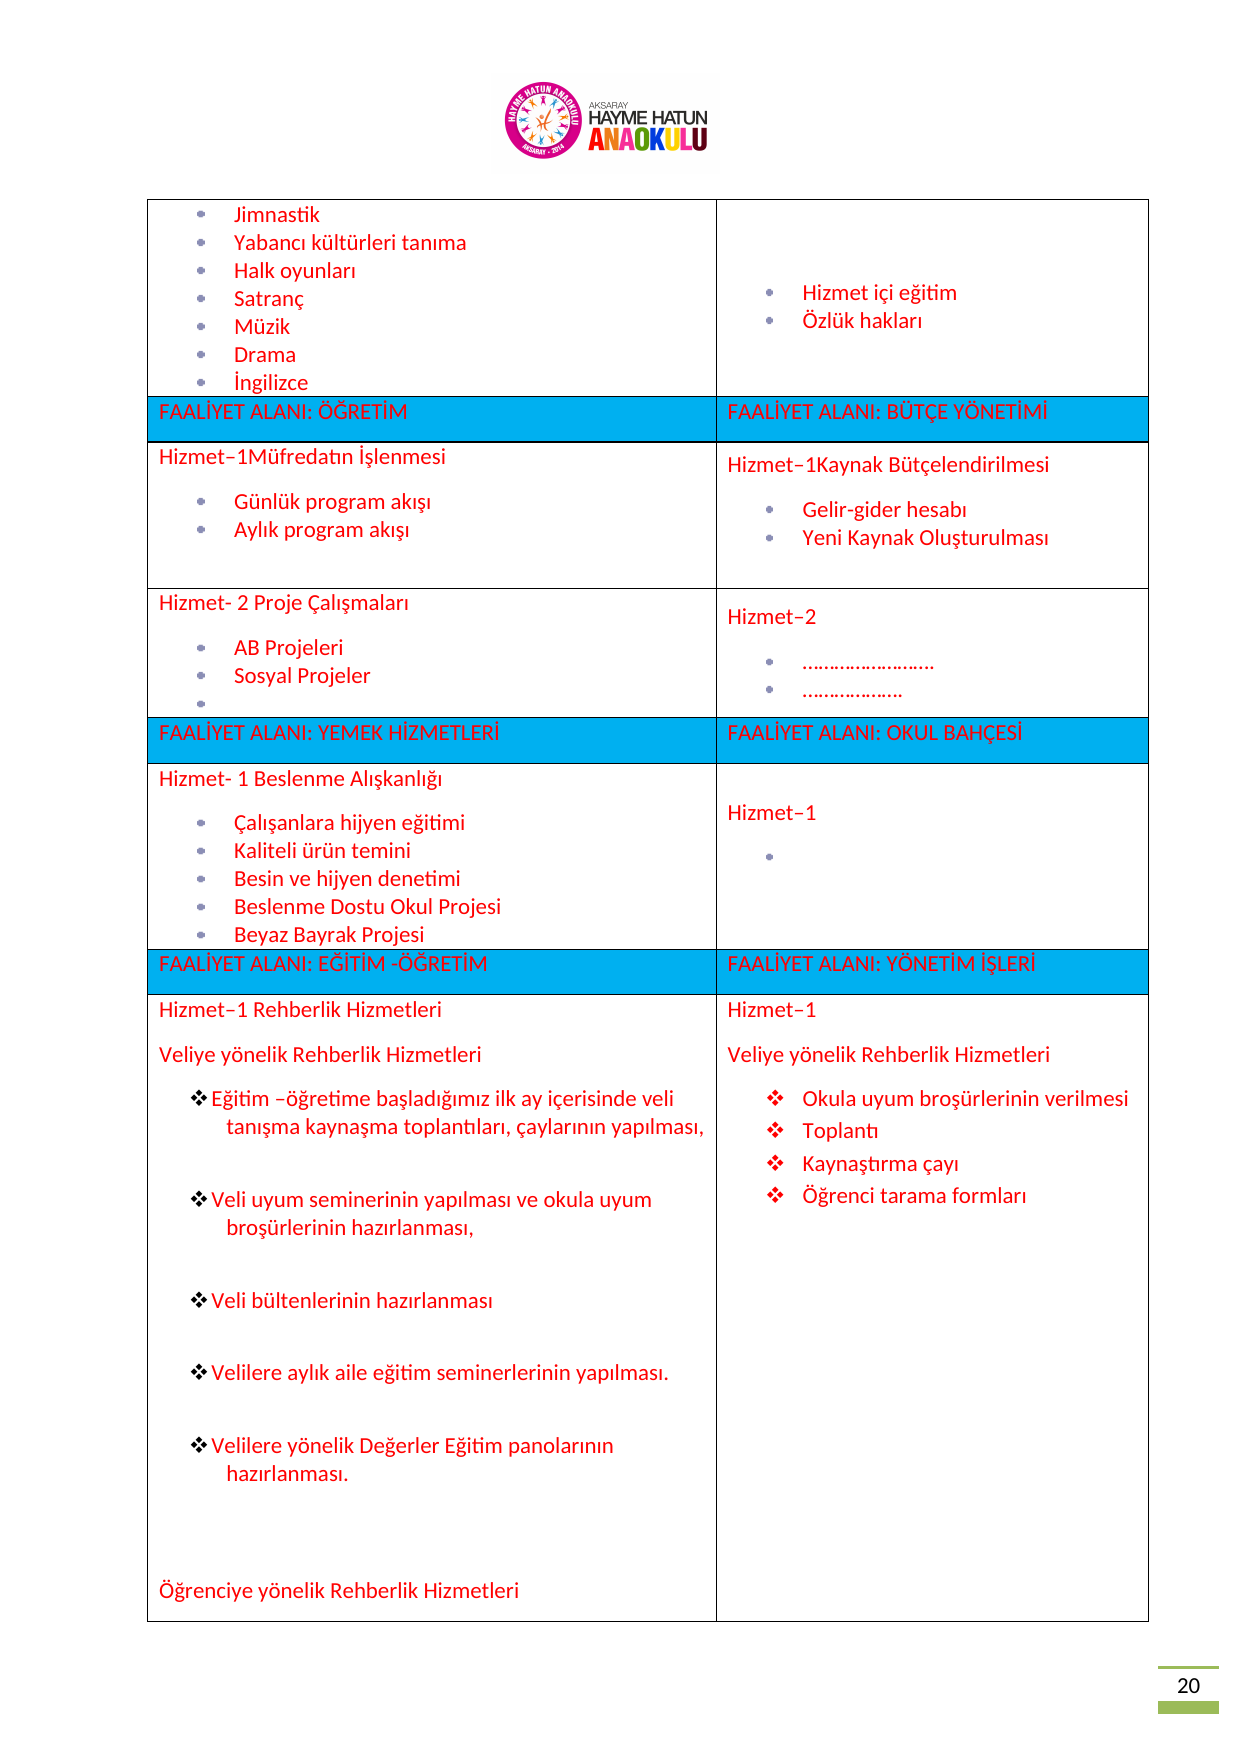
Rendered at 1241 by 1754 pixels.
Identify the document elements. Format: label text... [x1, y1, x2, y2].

picture [197, 261, 205, 279]
table_cell FAALİYET ALANI: ÖĞRETİM [148, 397, 716, 441]
picture [197, 289, 205, 307]
picture [197, 373, 205, 391]
picture [197, 666, 205, 684]
table_cell Hizmet- 2 Proje Çalışmaları AB Projeleri Sosyal Projeler [148, 589, 716, 717]
table_cell Hizmet–1Müfredatın İşlenmesi Günlük program akışı Aylık program akışı [148, 443, 716, 587]
picture [766, 848, 773, 865]
table_cell FAALİYET ALANI: YÖNETİM İŞLERİ [717, 950, 1148, 994]
picture [490, 73, 721, 174]
picture [197, 317, 205, 335]
picture [197, 345, 205, 363]
table_cell Hizmet–2 ……………………. ………………. [717, 589, 1148, 717]
table_cell Hizmet–3 Kulüp Etkinlikleri Jimnastik Yabancı kültürleri tanıma Halk oyunları Satranç Müzik Drama İngilizce [148, 200, 716, 396]
picture [766, 500, 773, 518]
table_cell Hizmet–1Kaynak Bütçelendirilmesi Gelir-gider hesabı Yeni Kaynak Oluşturulması [717, 443, 1148, 587]
picture [197, 520, 205, 538]
picture [766, 311, 773, 329]
table_cell Hizmet–3Personel işleri hizmeti Hizmet içi eğitim Özlük hakları [717, 200, 1148, 396]
picture [197, 870, 205, 887]
picture [197, 492, 205, 510]
picture [766, 680, 773, 698]
picture [197, 695, 205, 712]
table_cell Hizmet–1 [717, 764, 1148, 948]
picture [766, 653, 773, 670]
table_cell FAALİYET ALANI: OKUL BAHÇESİ [717, 718, 1148, 763]
picture [766, 529, 773, 546]
table_cell Hizmet- 1 Beslenme Alışkanlığı Çalışanlara hijyen eğitimi Kaliteli ürün temini Besin ve hijyen denetimi Beslenme Dostu Okul Projesi Beyaz Bayrak Projesi [148, 764, 716, 948]
picture [197, 926, 205, 943]
picture [766, 283, 773, 301]
picture [197, 842, 205, 859]
picture [197, 814, 205, 831]
table_cell FAALİYET ALANI: EĞİTİM -ÖĞRETİM [148, 950, 716, 994]
picture [197, 233, 205, 251]
picture [197, 205, 205, 222]
picture [197, 898, 205, 915]
table_cell FAALİYET ALANI: BÜTÇE YÖNETİMİ [717, 397, 1148, 441]
picture [197, 639, 205, 656]
table_cell FAALİYET ALANI: YEMEK HİZMETLERİ [148, 718, 716, 763]
